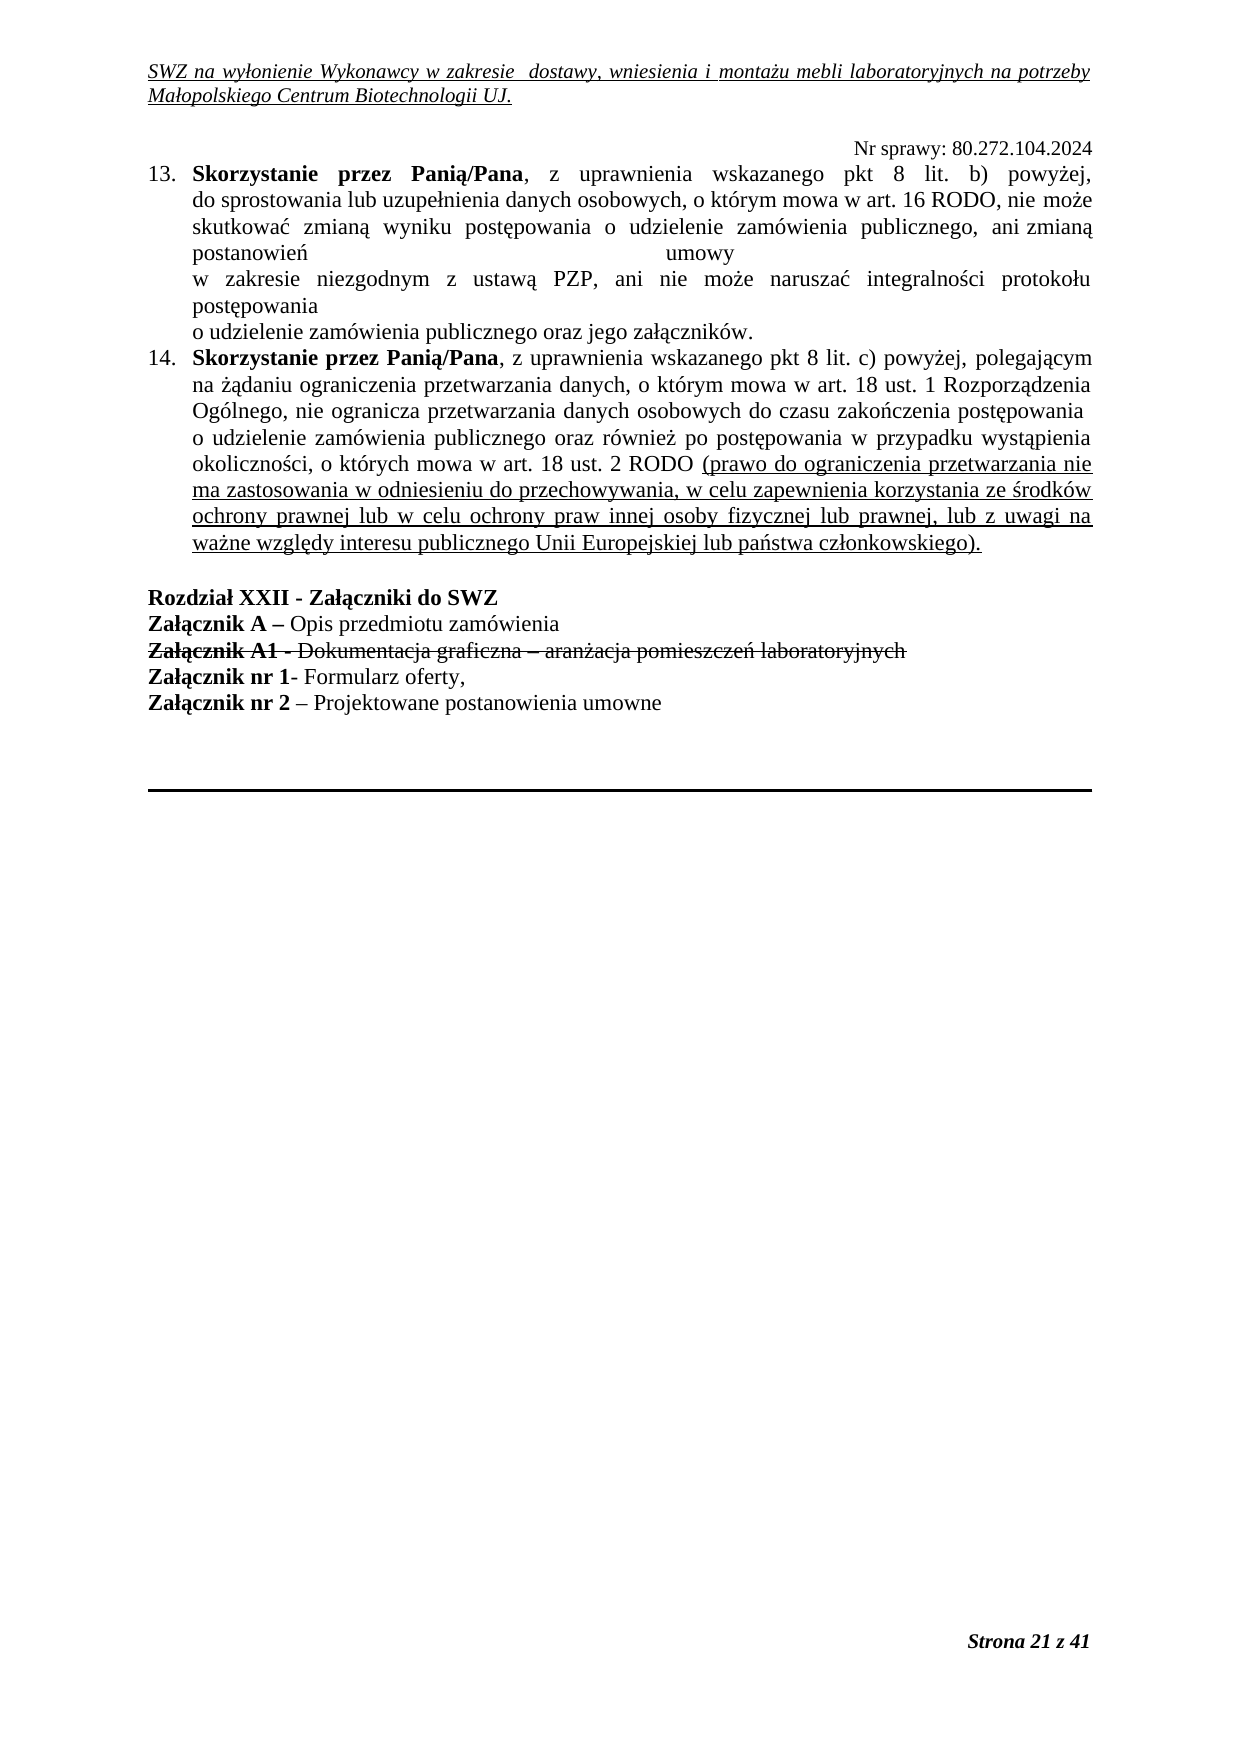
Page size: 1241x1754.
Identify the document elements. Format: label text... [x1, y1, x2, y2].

list Skorzystanie przez Panią/Pana, z uprawnienia wskazanego pkt 8 lit. c) powyżej, polegającym na żądaniu ograniczenia przetwarzania danych, o którym mowa w art. 18 ust. 1 Rozporządzenia Ogólnego, nie ogranicza przetwarzania danych osobowych do czasu zakończenia postępowania o udzielenie zamówienia publicznego oraz również po postępowania w przypadku wystąpienia okoliczności, o których mowa w art. 18 ust. 2 RODO (prawo do ograniczenia przetwarzania nie ma zastosowania w odniesieniu do przechowywania, w celu zapewnienia korzystania ze środków ochrony prawnej lub w celu ochrony praw innej osoby fizycznej lub prawnej, lub z uwagi na ważne względy interesu publicznego Unii Europejskiej lub państwa członkowskiego). [148, 344, 1092, 555]
text Załącznik A – Opis przedmiotu zamówienia [148, 610, 1092, 637]
text Rozdział XXII - Załączniki do SWZ [148, 584, 1092, 610]
text Załącznik A1 - Dokumentacja graficzna – aranżacja pomieszczeń laboratoryjnych [148, 637, 1092, 663]
list Skorzystanie przez Panią/Pana, z uprawnienia wskazanego pkt 8 lit. b) powyżej, do sprostowania lub uzupełnienia danych osobowych, o którym mowa w art. 16 RODO, nie może skutkować zmianą wyniku postępowania o udzielenie zamówienia publicznego, ani zmianą postanowień umowy w zakresie niezgodnym z ustawą PZP, ani nie może naruszać integralności protokołu postępowania o udzielenie zamówienia publicznego oraz jego załączników. [148, 160, 1092, 344]
text Załącznik nr 2 – Projektowane postanowienia umowne [148, 689, 1092, 716]
text Załącznik nr 1- Formularz oferty, [148, 663, 1092, 689]
